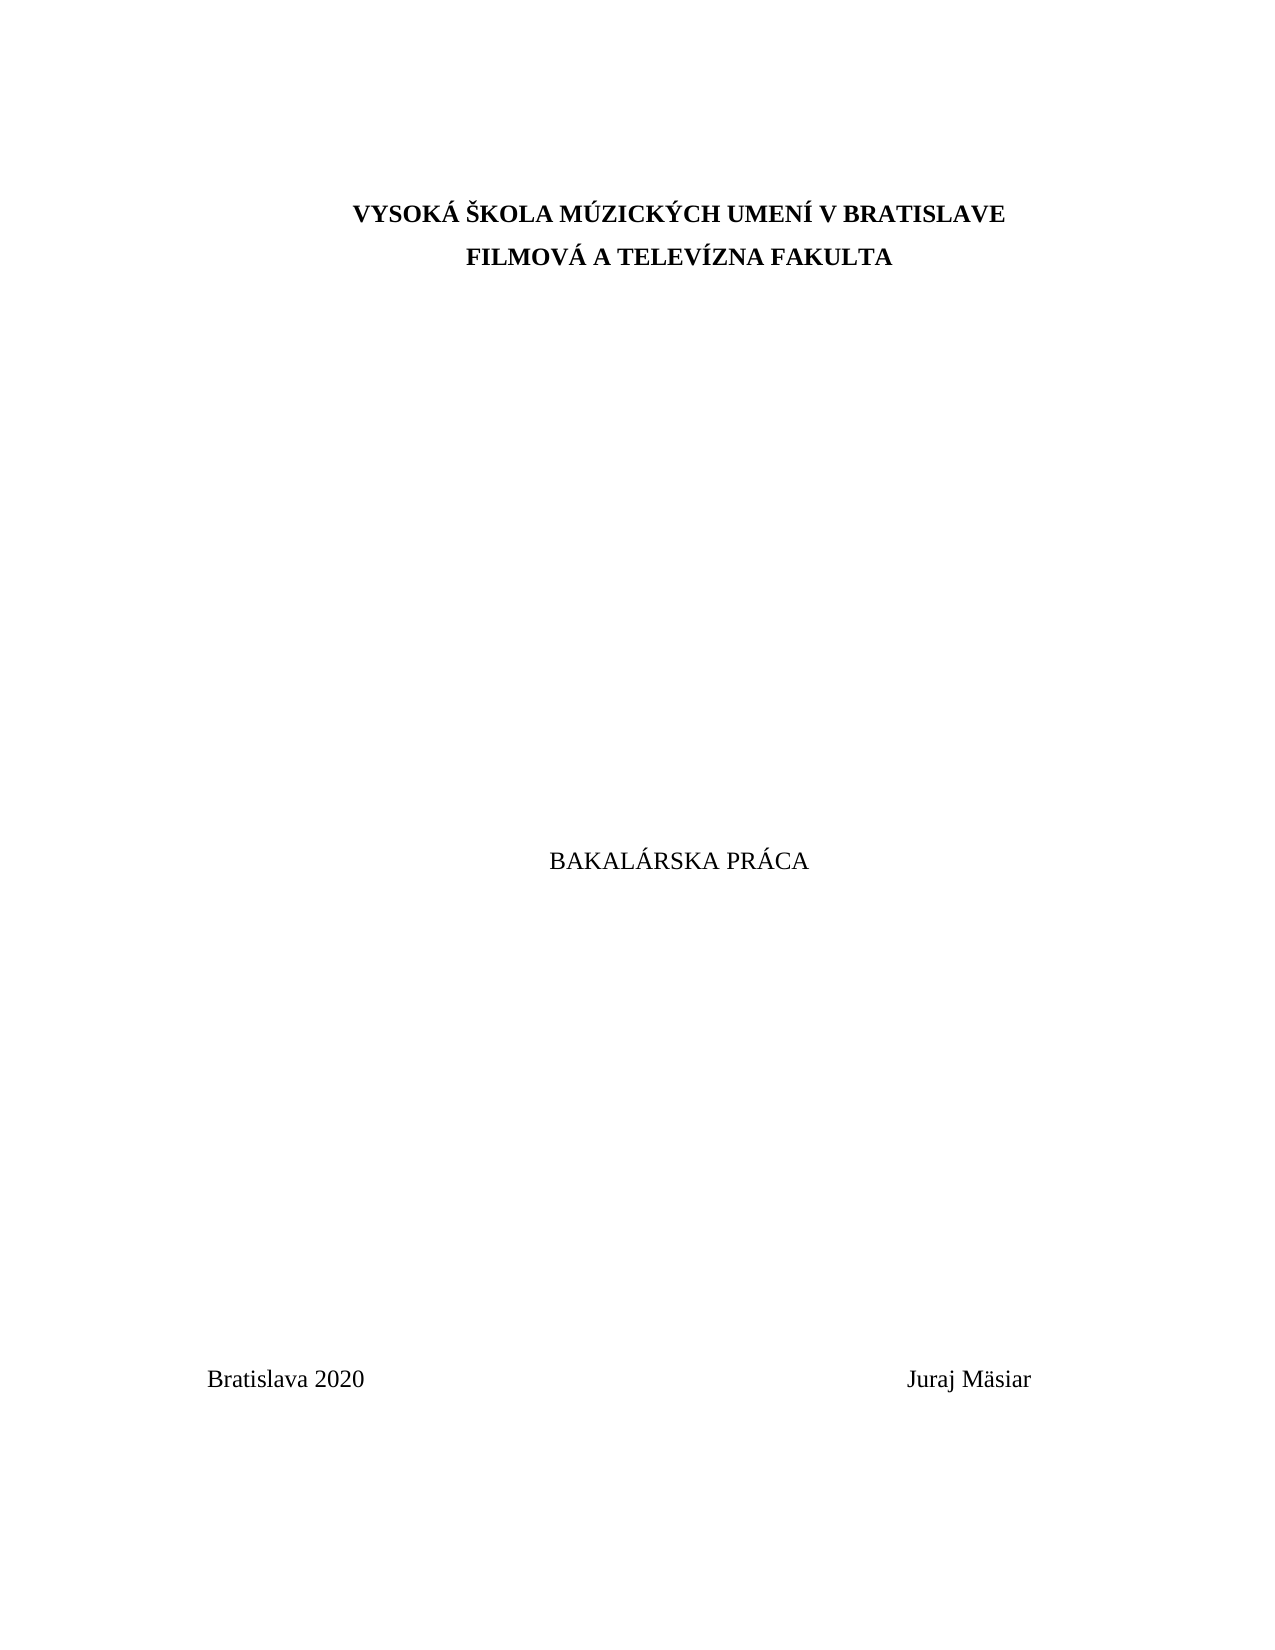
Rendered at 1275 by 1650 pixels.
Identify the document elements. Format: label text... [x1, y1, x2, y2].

text FILMOVÁ A TELEVÍZNA FAKULTA [207, 242, 1152, 271]
text VYSOKÁ ŠKOLA MÚZICKÝCH UMENÍ V BRATISLAVE [207, 199, 1152, 228]
subtitle BAKALÁRSKA PRÁCA [207, 846, 1152, 875]
text Bratislava 2020 Juraj Mäsiar [207, 1364, 1152, 1392]
